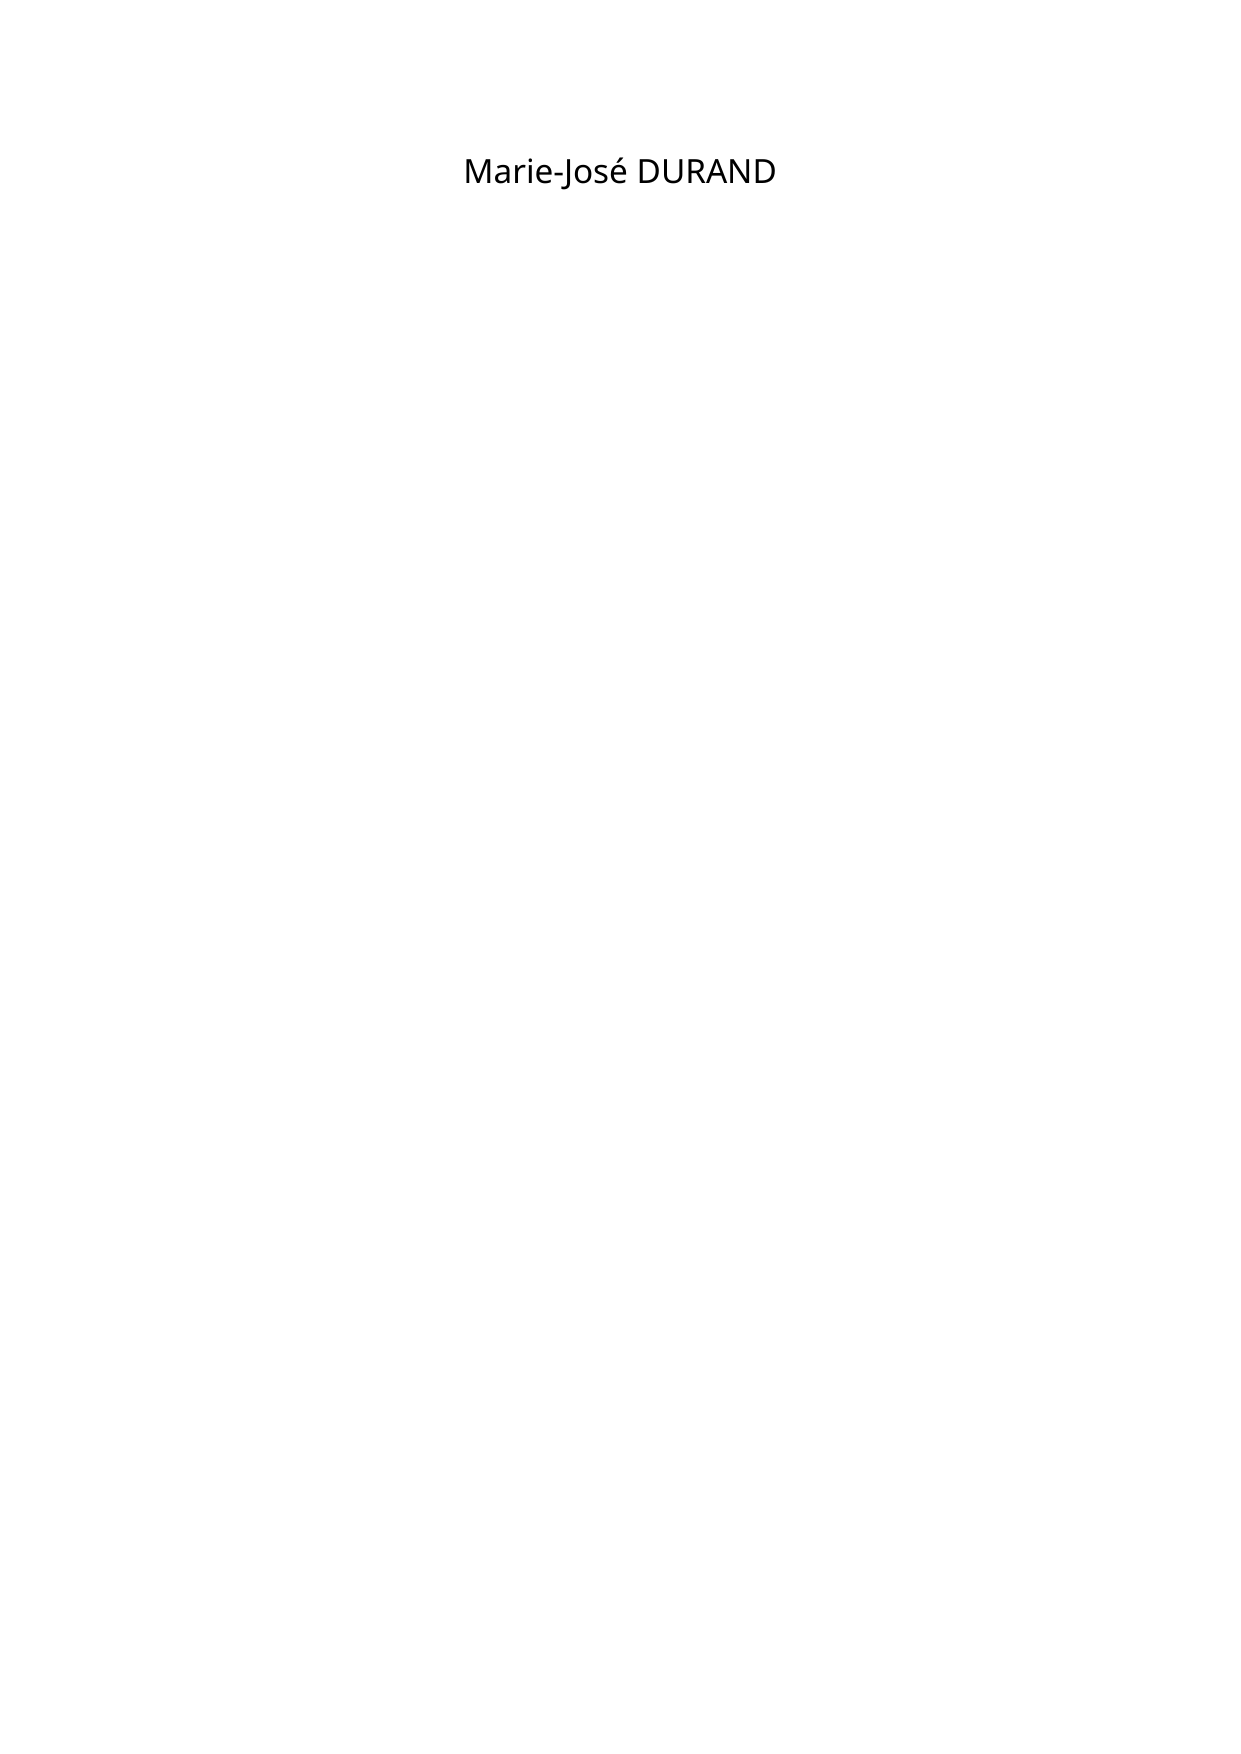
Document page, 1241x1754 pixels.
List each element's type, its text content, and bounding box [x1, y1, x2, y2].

text Marie-José DURAND [148, 148, 1093, 193]
